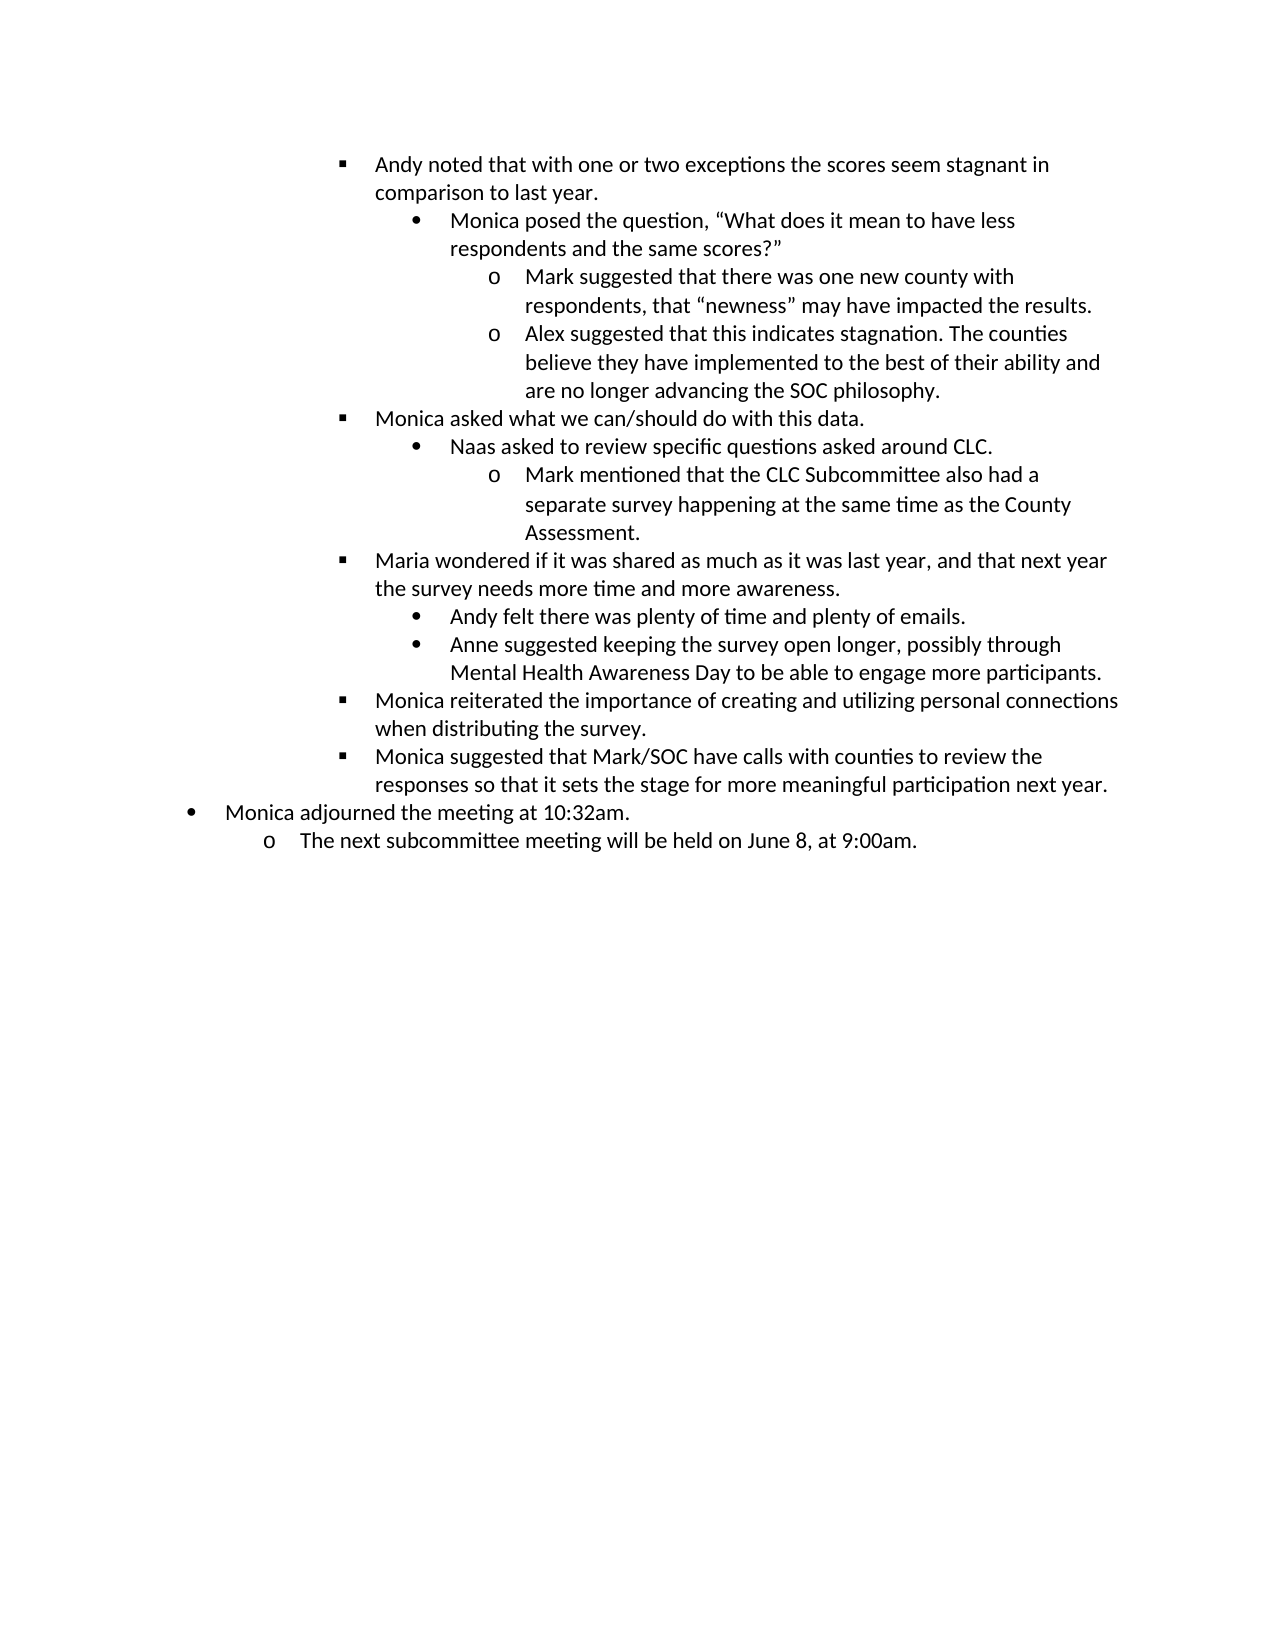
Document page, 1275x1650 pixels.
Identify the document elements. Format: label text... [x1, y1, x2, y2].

list Alex suggested that this indicates stagnation. The counties believe they have implemented to the best of their ability and are no longer advancing the SOC philosophy. [487, 319, 1125, 404]
list Naas asked to review specific questions asked around CLC. [412, 432, 1125, 461]
list Andy felt there was plenty of time and plenty of emails. [412, 602, 1125, 630]
list Maria wondered if it was shared as much as it was last year, and that next year the survey needs more time and more awareness. [337, 546, 1125, 602]
list Monica adjourned the meeting at 10:32am. [187, 798, 1125, 826]
list Andy noted that with one or two exceptions the scores seem stagnant in comparison to last year. [337, 150, 1125, 206]
list Mark suggested that there was one new county with respondents, that “newness” may have impacted the results. [487, 262, 1125, 319]
list Monica suggested that Mark/SOC have calls with counties to review the responses so that it sets the stage for more meaningful participation next year. [337, 742, 1125, 798]
list The next subcommittee meeting will be held on June 8, at 9:00am. [262, 826, 1125, 855]
list Monica posed the question, “What does it mean to have less respondents and the same scores?” [412, 206, 1125, 262]
list Monica asked what we can/should do with this data. [337, 404, 1125, 432]
list Monica reiterated the importance of creating and utilizing personal connections when distributing the survey. [337, 686, 1125, 742]
list Anne suggested keeping the survey open longer, possibly through Mental Health Awareness Day to be able to engage more participants. [412, 630, 1125, 686]
list Mark mentioned that the CLC Subcommittee also had a separate survey happening at the same time as the County Assessment. [487, 461, 1125, 546]
